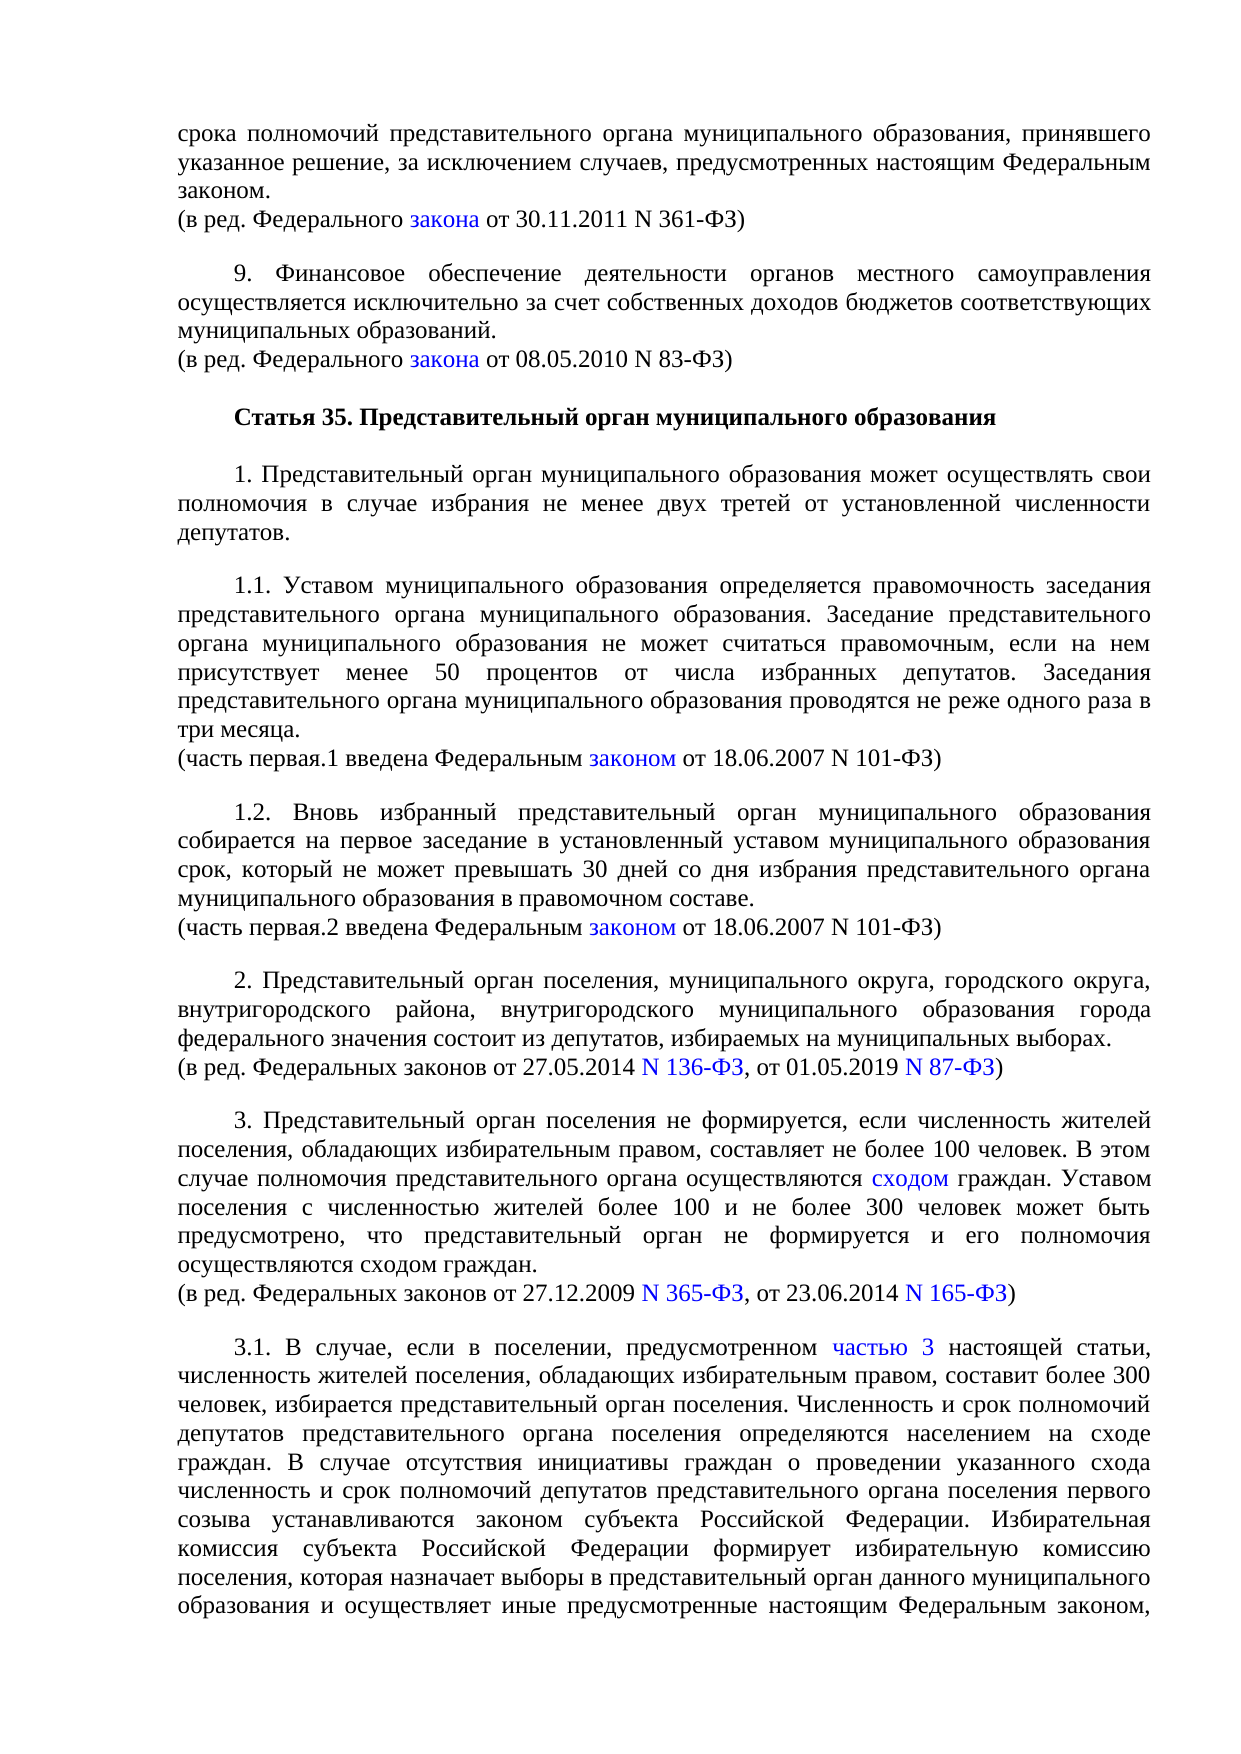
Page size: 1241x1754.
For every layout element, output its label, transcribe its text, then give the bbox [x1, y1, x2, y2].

text 3. Представительный орган поселения не формируется, если численность жителей поселения, обладающих избирательным правом, составляет не более 100 человек. В этом случае полномочия представительного органа осуществляются сходом граждан. Уставом поселения с численностью жителей более 100 и не более 300 человек может быть предусмотрено, что представительный орган не формируется и его полномочия осуществляются сходом граждан. [177, 1106, 1152, 1278]
text (часть первая.1 введена Федеральным законом от 18.06.2007 N 101-ФЗ) [177, 743, 1152, 772]
text 2. Представительный орган поселения, муниципального округа, городского округа, внутригородского района, внутригородского муниципального образования города федерального значения состоит из депутатов, избираемых на муниципальных выборах. [177, 966, 1152, 1052]
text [177, 1332, 1152, 1619]
text (в ред. Федерального закона от 30.11.2011 N 361-ФЗ) [177, 204, 1152, 233]
text (в ред. Федеральных законов от 27.05.2014 N 136-ФЗ, от 01.05.2019 N 87-ФЗ) [177, 1052, 1152, 1081]
text 9. Финансовое обеспечение деятельности органов местного самоуправления осуществляется исключительно за счет собственных доходов бюджетов соответствующих муниципальных образований. [177, 258, 1152, 344]
title Статья 35. Представительный орган муниципального образования [177, 402, 1152, 431]
text 1.1. Уставом муниципального образования определяется правомочность заседания представительного органа муниципального образования. Заседание представительного органа муниципального образования не может считаться правомочным, если на нем присутствует менее 50 процентов от числа избранных депутатов. Заседания представительного органа муниципального образования проводятся не реже одного раза в три месяца. [177, 571, 1152, 743]
text (в ред. Федерального закона от 08.05.2010 N 83-ФЗ) [177, 344, 1152, 373]
text (часть первая.2 введена Федеральным законом от 18.06.2007 N 101-ФЗ) [177, 912, 1152, 941]
text 1. Представительный орган муниципального образования может осуществлять свои полномочия в случае избрания не менее двух третей от установленной численности депутатов. [177, 459, 1152, 546]
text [177, 118, 1152, 204]
text (в ред. Федеральных законов от 27.12.2009 N 365-ФЗ, от 23.06.2014 N 165-ФЗ) [177, 1278, 1152, 1307]
text 1.2. Вновь избранный представительный орган муниципального образования собирается на первое заседание в установленный уставом муниципального образования срок, который не может превышать 30 дней со дня избрания представительного органа муниципального образования в правомочном составе. [177, 797, 1152, 912]
